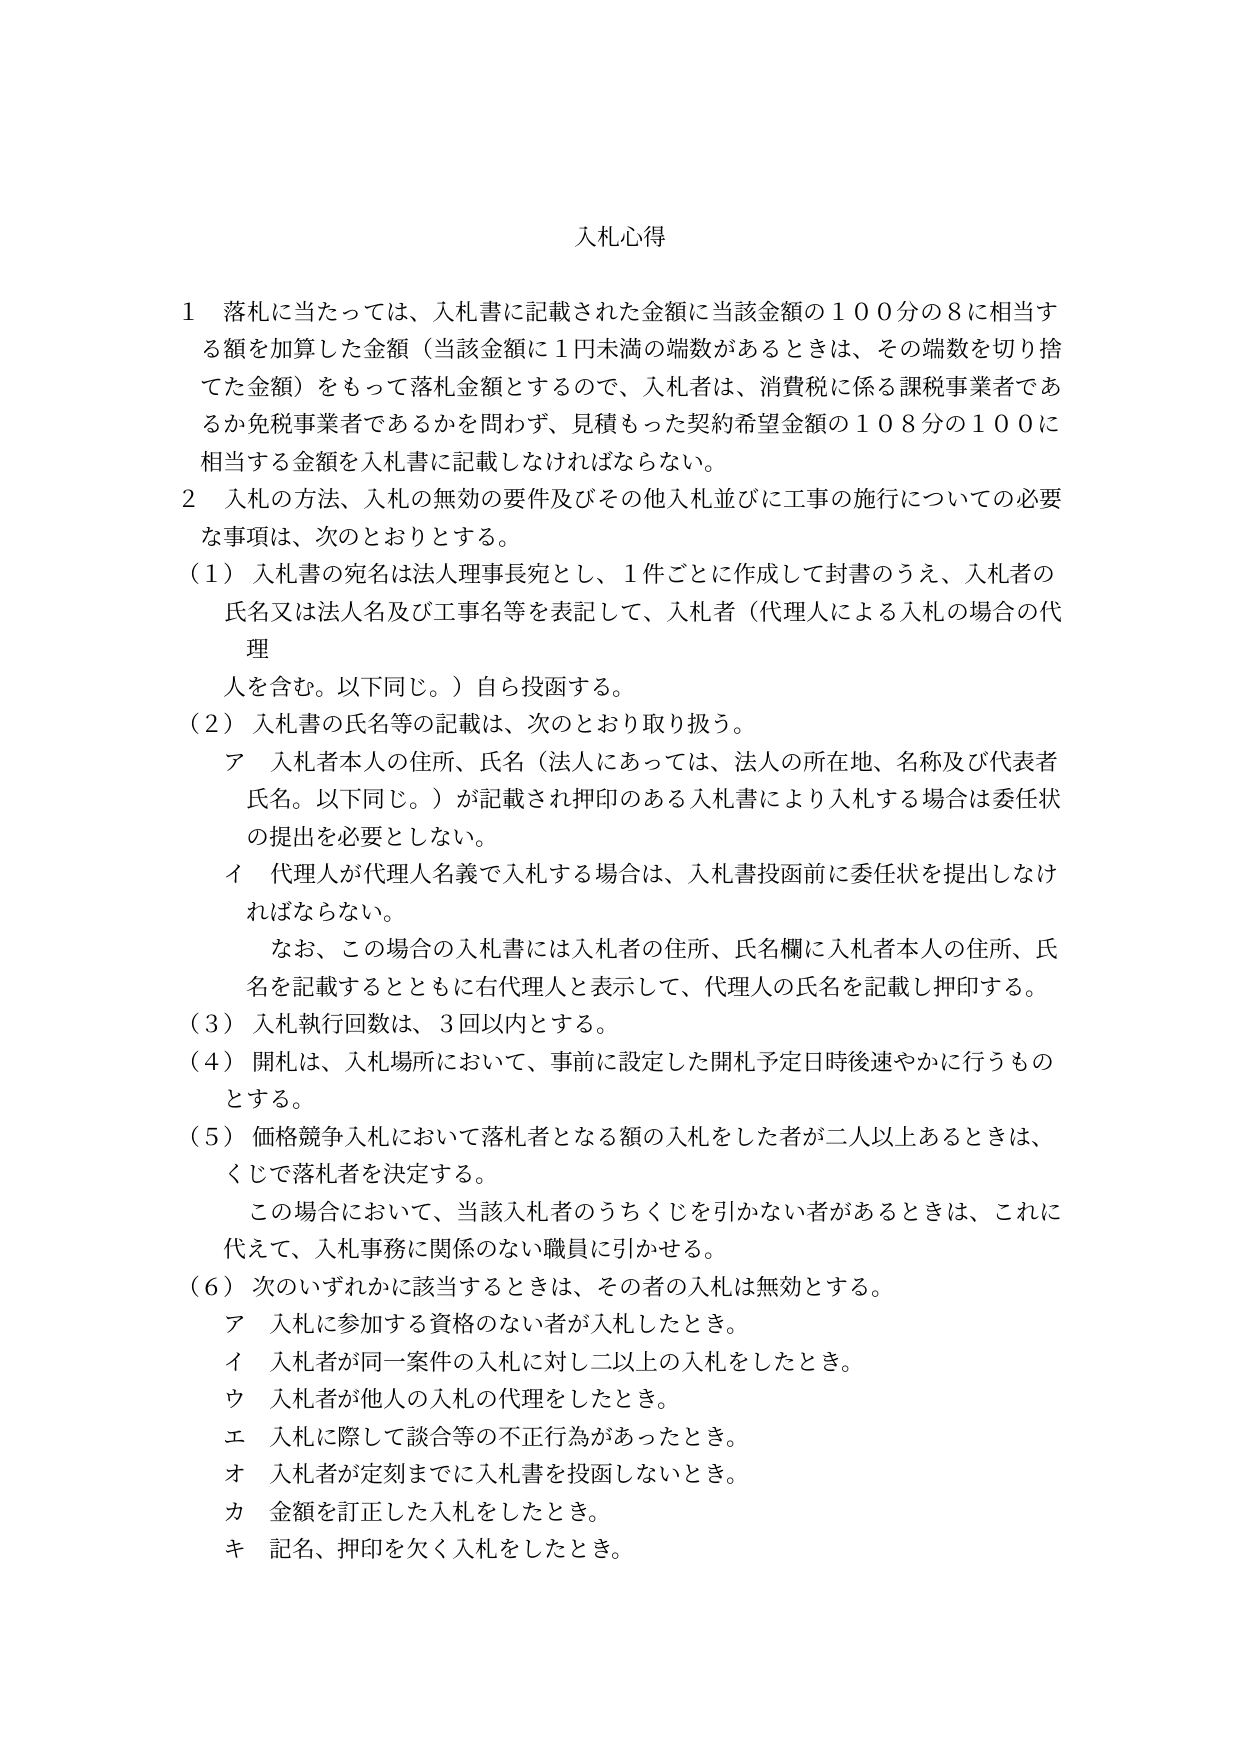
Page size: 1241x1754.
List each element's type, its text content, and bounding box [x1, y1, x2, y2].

text ２ 入札の方法、入札の無効の要件及びその他入札並びに工事の施行についての必要な事項は、次のとおりとする。 [177, 479, 1063, 554]
text イ 入札者が同一案件の入札に対し二以上の入札をしたとき。 [177, 1342, 1063, 1379]
text カ 金額を訂正した入札をしたとき。 [177, 1492, 1063, 1529]
text エ 入札に際して談合等の不正行為があったとき。 [177, 1417, 1063, 1454]
text オ 入札者が定刻までに入札書を投函しないとき。 [177, 1454, 1063, 1492]
text この場合において、当該入札者のうちくじを引かない者があるときは、これに代えて、入札事務に関係のない職員に引かせる。 [177, 1192, 1063, 1267]
text ア 入札に参加する資格のない者が入札したとき。 [177, 1304, 1063, 1342]
list 次のいずれかに該当するときは、その者の入札は無効とする。 [177, 1267, 1063, 1304]
text 人を含む。以下同じ。）自ら投函する。 [177, 667, 1063, 704]
text くじで落札者を決定する。 [177, 1154, 1063, 1192]
text キ 記名、押印を欠く入札をしたとき。 [177, 1529, 1063, 1567]
list 入札書の宛名は法人理事長宛とし、１件ごとに作成して封書のうえ、入札者の [177, 554, 1063, 592]
text 氏名又は法人名及び工事名等を表記して、入札者（代理人による入札の場合の代理 [177, 592, 1063, 667]
text ア 入札者本人の住所、氏名（法人にあっては、法人の所在地、名称及び代表者氏名。以下同じ。）が記載され押印のある入札書により入札する場合は委任状の提出を必要としない。 [177, 742, 1063, 854]
text とする。 [177, 1079, 1063, 1117]
text １ 落札に当たっては、入札書に記載された金額に当該金額の１００分の８に相当する額を加算した金額（当該金額に１円未満の端数があるときは、その端数を切り捨てた金額）をもって落札金額とするので、入札者は、消費税に係る課税事業者であるか免税事業者であるかを問わず、見積もった契約希望金額の１０８分の１００に相当する金額を入札書に記載しなければならない。 [177, 292, 1063, 479]
list 開札は、入札場所において、事前に設定した開札予定日時後速やかに行うもの [177, 1042, 1063, 1079]
list 入札書の氏名等の記載は、次のとおり取り扱う。 [177, 704, 1063, 742]
text 入札心得 [177, 217, 1063, 254]
text ウ 入札者が他人の入札の代理をしたとき。 [177, 1379, 1063, 1417]
text なお、この場合の入札書には入札者の住所、氏名欄に入札者本人の住所、氏名を記載するとともに右代理人と表示して、代理人の氏名を記載し押印する。 [177, 929, 1063, 1004]
list 価格競争入札において落札者となる額の入札をした者が二人以上あるときは、 [177, 1117, 1063, 1154]
list 入札執行回数は、３回以内とする。 [177, 1004, 1063, 1042]
text イ 代理人が代理人名義で入札する場合は、入札書投函前に委任状を提出しなければならない。 [177, 854, 1063, 929]
